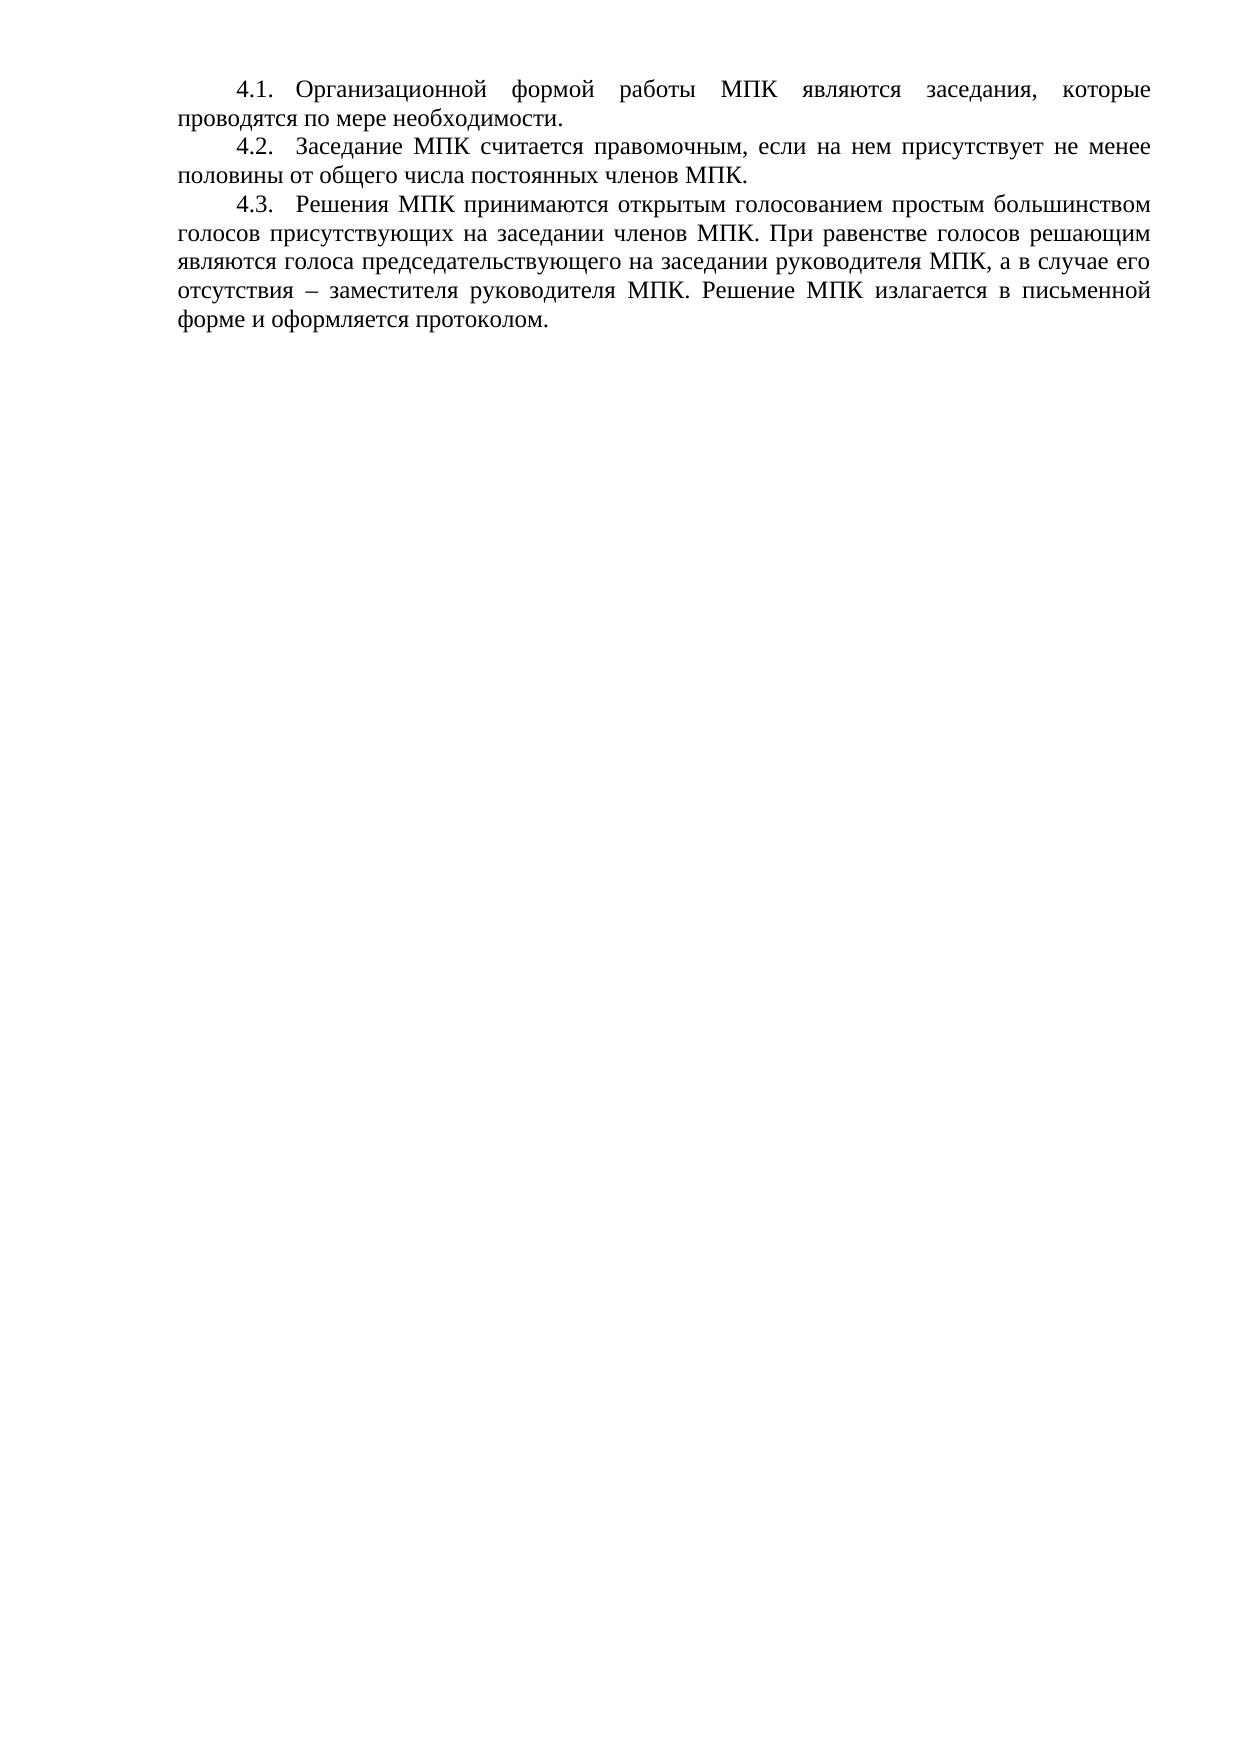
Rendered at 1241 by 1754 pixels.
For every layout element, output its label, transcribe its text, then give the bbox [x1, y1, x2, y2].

list Заседание МПК считается правомочным, если на нем присутствует не менее половины от общего числа постоянных членов МПК. [177, 131, 1152, 189]
list Организационной формой работы МПК являются заседания, которые проводятся по мере необходимости. [177, 74, 1152, 131]
list Решения МПК принимаются открытым голосованием простым большинством голосов присутствующих на заседании членов МПК. При равенстве голосов решающим являются голоса председательствующего на заседании руководителя МПК, а в случае его отсутствия – заместителя руководителя МПК. Решение МПК излагается в письменной форме и оформляется протоколом. [177, 189, 1152, 333]
